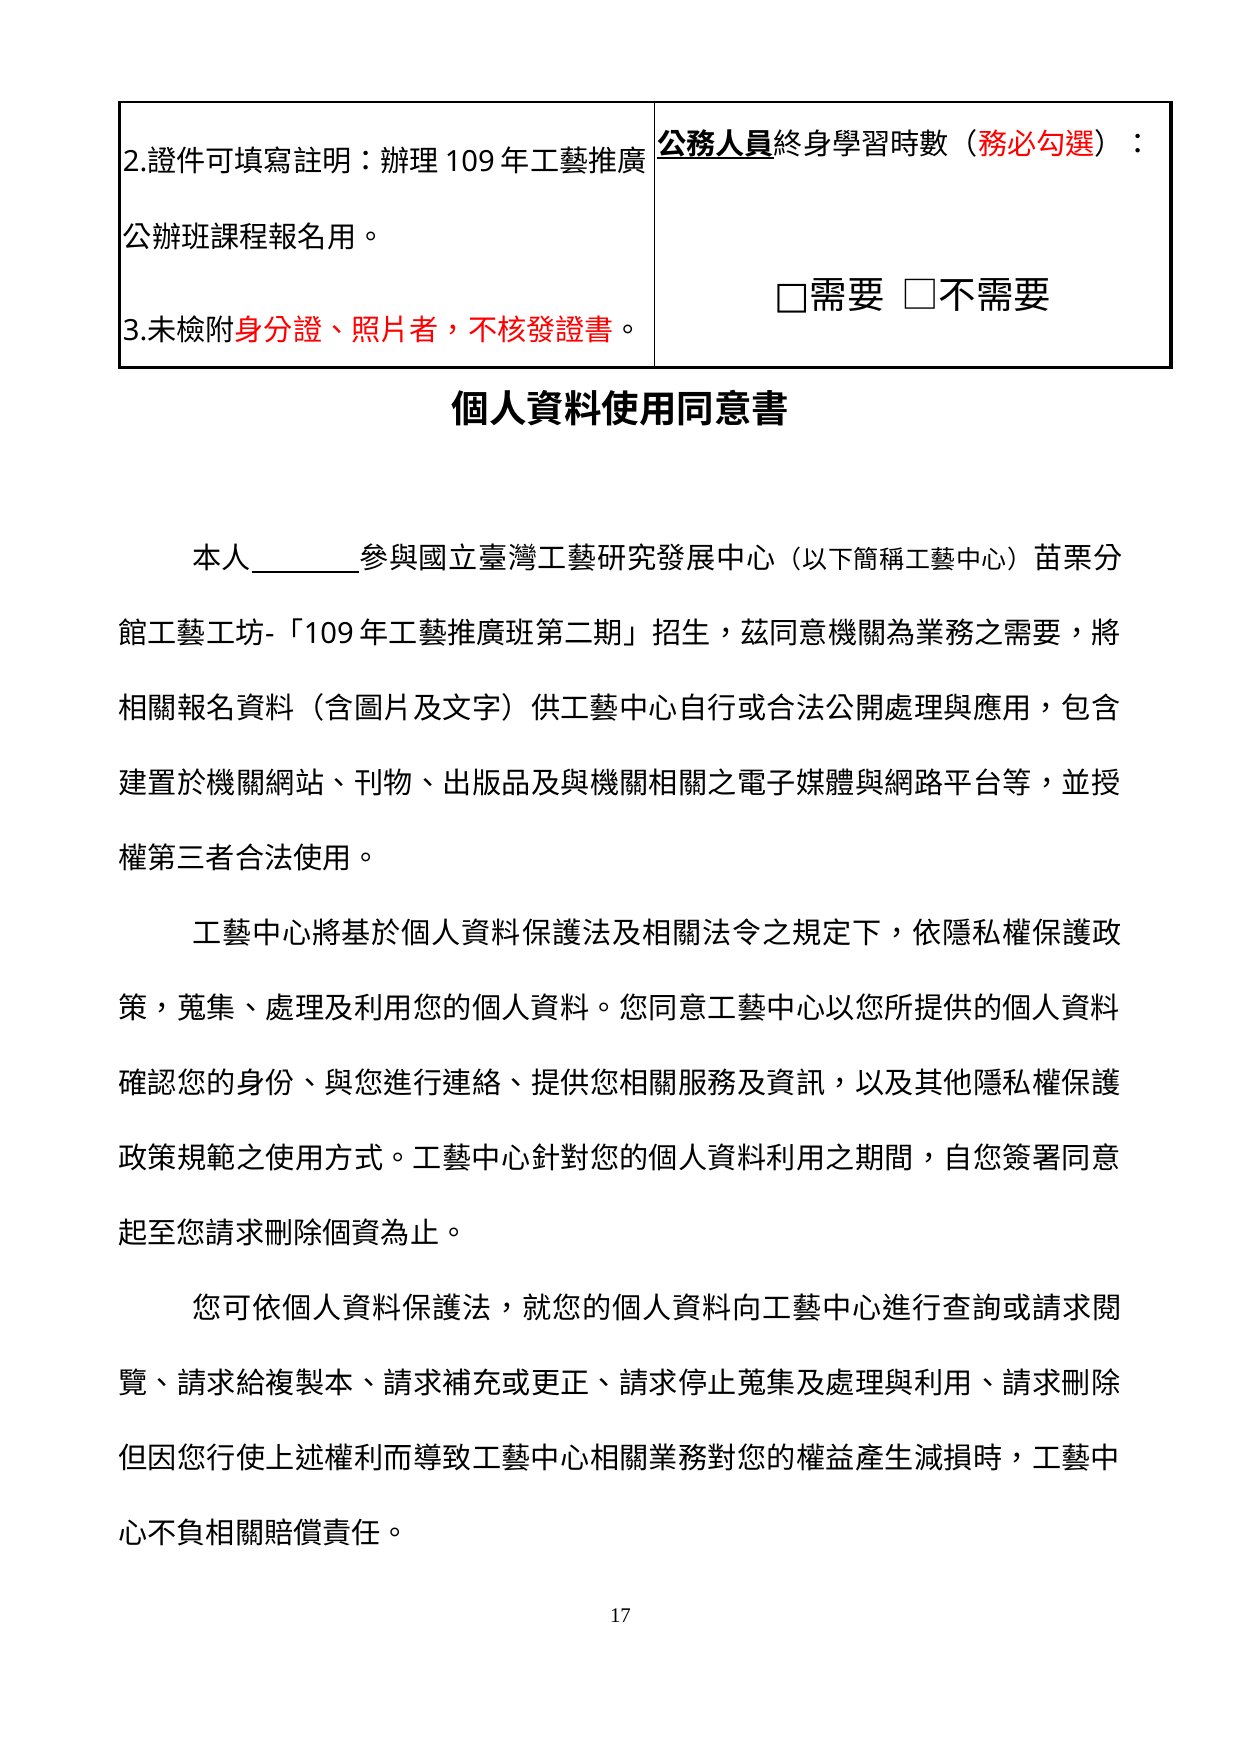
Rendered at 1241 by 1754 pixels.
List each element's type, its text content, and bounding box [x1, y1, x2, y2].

text 本人 參與國立臺灣工藝研究發展中心（以下簡稱工藝中心）苗栗分館工藝工坊-「109年工藝推廣班第二期」招生，茲同意機關為業務之需要，將相關報名資料（含圖片及文字）供工藝中心自行或合法公開處理與應用，包含建置於機關網站、刊物、出版品及與機關相關之電子媒體與網路平台等，並授權第三者合法使用。 [118, 519, 1122, 894]
text 個人資料使用同意書 [118, 369, 1122, 444]
table_cell 公務人員終身學習時數（務必勾選）： □需要 □不需要 [655, 103, 1169, 366]
text 工藝中心將基於個人資料保護法及相關法令之規定下，依隱私權保護政策，蒐集、處理及利用您的個人資料。您同意工藝中心以您所提供的個人資料確認您的身份、與您進行連絡、提供您相關服務及資訊，以及其他隱私權保護政策規範之使用方式。工藝中心針對您的個人資料利用之期間，自您簽署同意起至您請求刪除個資為止。 [118, 894, 1122, 1269]
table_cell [121, 103, 654, 366]
text 您可依個人資料保護法，就您的個人資料向工藝中心進行查詢或請求閱覽、請求給複製本、請求補充或更正、請求停止蒐集及處理與利用、請求刪除。但因您行使上述權利而導致工藝中心相關業務對您的權益產生減損時，工藝中心不負相關賠償責任。 [118, 1269, 1122, 1569]
